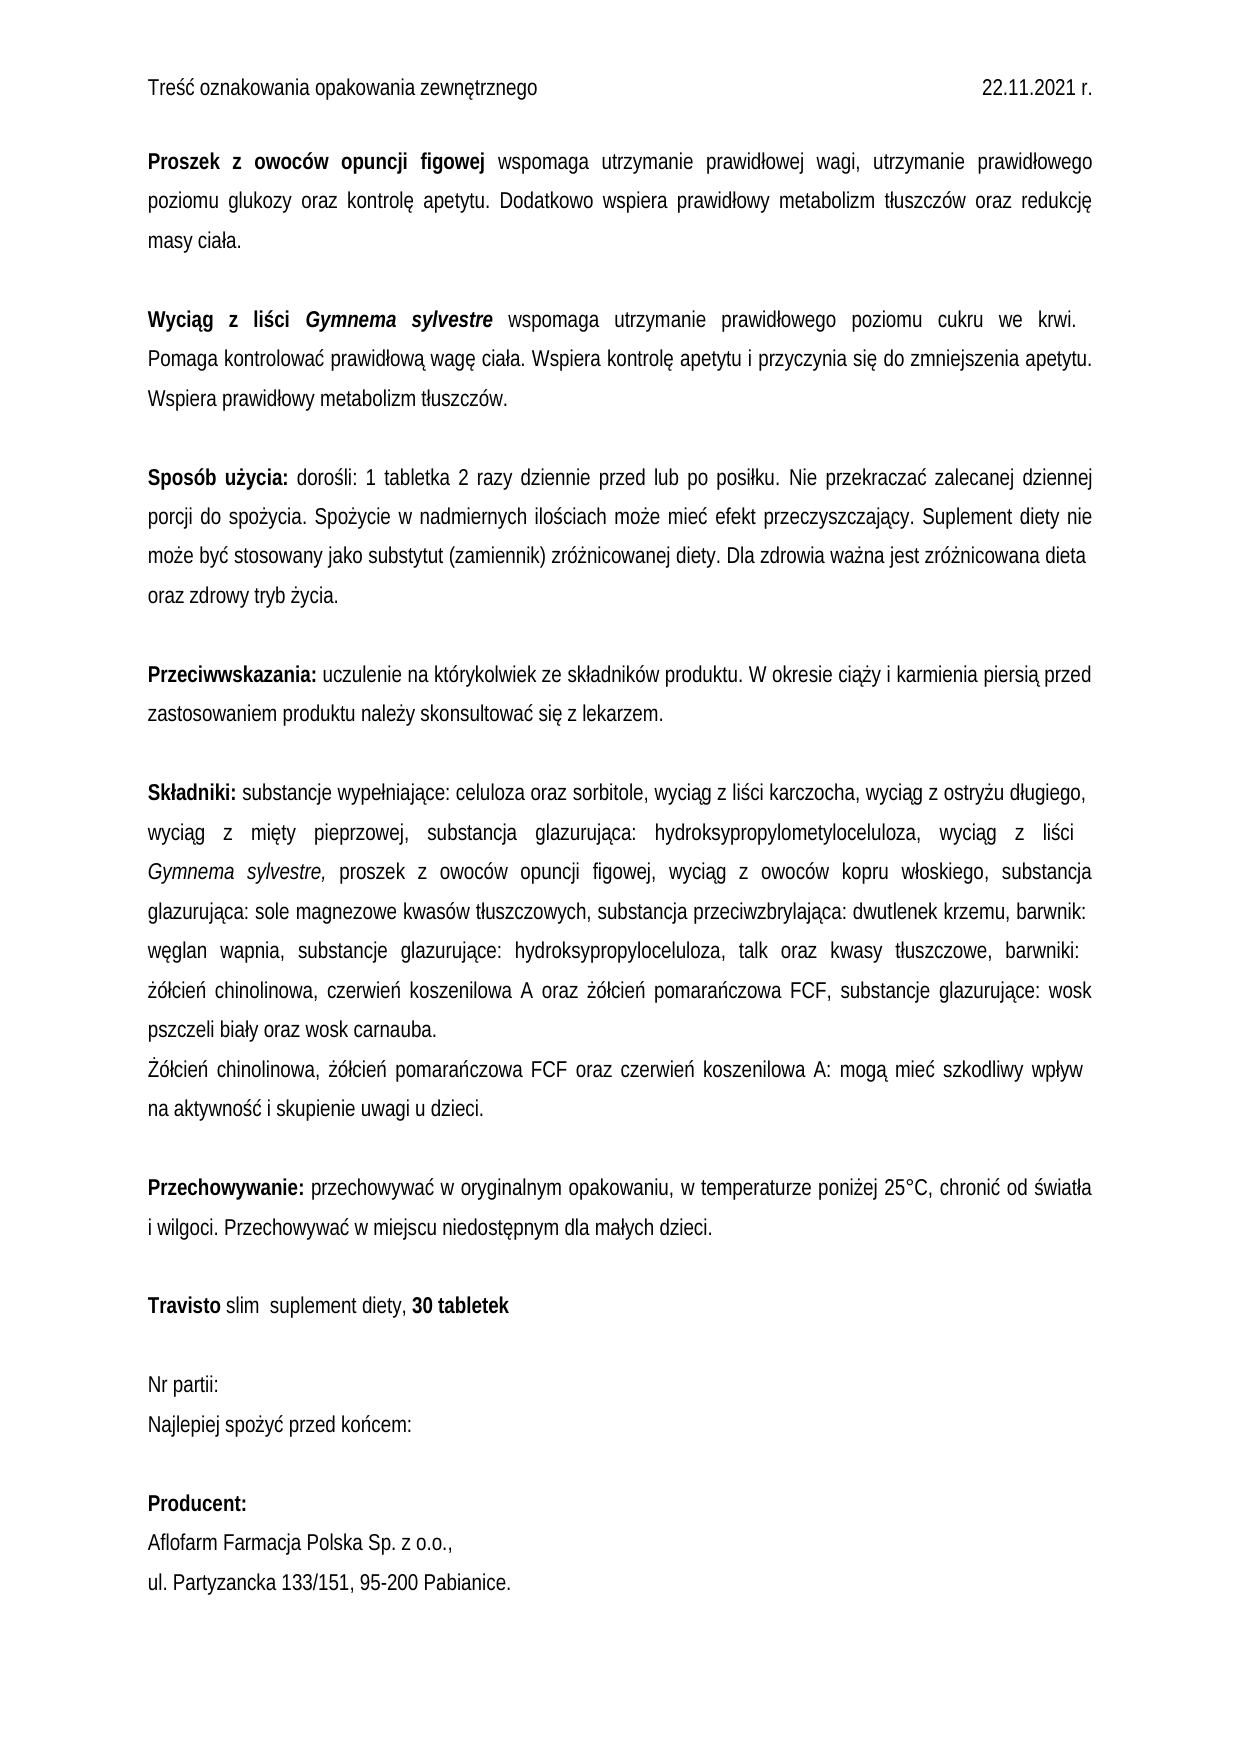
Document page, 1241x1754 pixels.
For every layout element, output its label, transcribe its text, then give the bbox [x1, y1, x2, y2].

text Najlepiej spożyć przed końcem: [148, 1411, 1093, 1437]
text Aflofarm Farmacja Polska Sp. z o.o., [148, 1529, 1093, 1556]
text Producent: [148, 1490, 1093, 1516]
text Travisto slim suplement diety, 30 tabletek [148, 1292, 1093, 1319]
text Przeciwwskazania: uczulenie na którykolwiek ze składników produktu. W okresie ciąży i karmienia piersią przed zastosowaniem produktu należy skonsultować się z lekarzem. [148, 661, 1093, 727]
text Sposób użycia: dorośli: 1 tabletka 2 razy dziennie przed lub po posiłku. Nie przekraczać zalecanej dziennej porcji do spożycia. Spożycie w nadmiernych ilościach może mieć efekt przeczyszczający. Suplement diety nie może być stosowany jako substytut (zamiennik) zróżnicowanej diety. Dla zdrowia ważna jest zróżnicowana dieta oraz zdrowy tryb życia. [148, 463, 1093, 608]
text Przechowywanie: przechowywać w oryginalnym opakowaniu, w temperaturze poniżej 25°C, chronić od światła i wilgoci. Przechowywać w miejscu niedostępnym dla małych dzieci. [148, 1174, 1093, 1240]
text Nr partii: [148, 1371, 1093, 1398]
text Wyciąg z liści Gymnema sylvestre wspomaga utrzymanie prawidłowego poziomu cukru we krwi. Pomaga kontrolować prawidłową wagę ciała. Wspiera kontrolę apetytu i przyczynia się do zmniejszenia apetytu. Wspiera prawidłowy metabolizm tłuszczów. [148, 306, 1093, 411]
text Składniki: substancje wypełniające: celuloza oraz sorbitole, wyciąg z liści karczocha, wyciąg z ostryżu długiego, wyciąg z mięty pieprzowej, substancja glazurująca: hydroksypropylometyloceluloza, wyciąg z liści Gymnema sylvestre, proszek z owoców opuncji figowej, wyciąg z owoców kopru włoskiego, substancja glazurująca: sole magnezowe kwasów tłuszczowych, substancja przeciwzbrylająca: dwutlenek krzemu, barwnik: węglan wapnia, substancje glazurujące: hydroksypropyloceluloza, talk oraz kwasy tłuszczowe, barwniki: żółcień chinolinowa, czerwień koszenilowa A oraz żółcień pomarańczowa FCF, substancje glazurujące: wosk pszczeli biały oraz wosk carnauba. [148, 779, 1093, 1042]
text Proszek z owoców opuncji figowej wspomaga utrzymanie prawidłowej wagi, utrzymanie prawidłowego poziomu glukozy oraz kontrolę apetytu. Dodatkowo wspiera prawidłowy metabolizm tłuszczów oraz redukcję masy ciała. [148, 148, 1093, 253]
text Żółcień chinolinowa, żółcień pomarańczowa FCF oraz czerwień koszenilowa A: mogą mieć szkodliwy wpływ na aktywność i skupienie uwagi u dzieci. [148, 1056, 1093, 1121]
text ul. Partyzancka 133/151, 95-200 Pabianice. [148, 1569, 1093, 1595]
